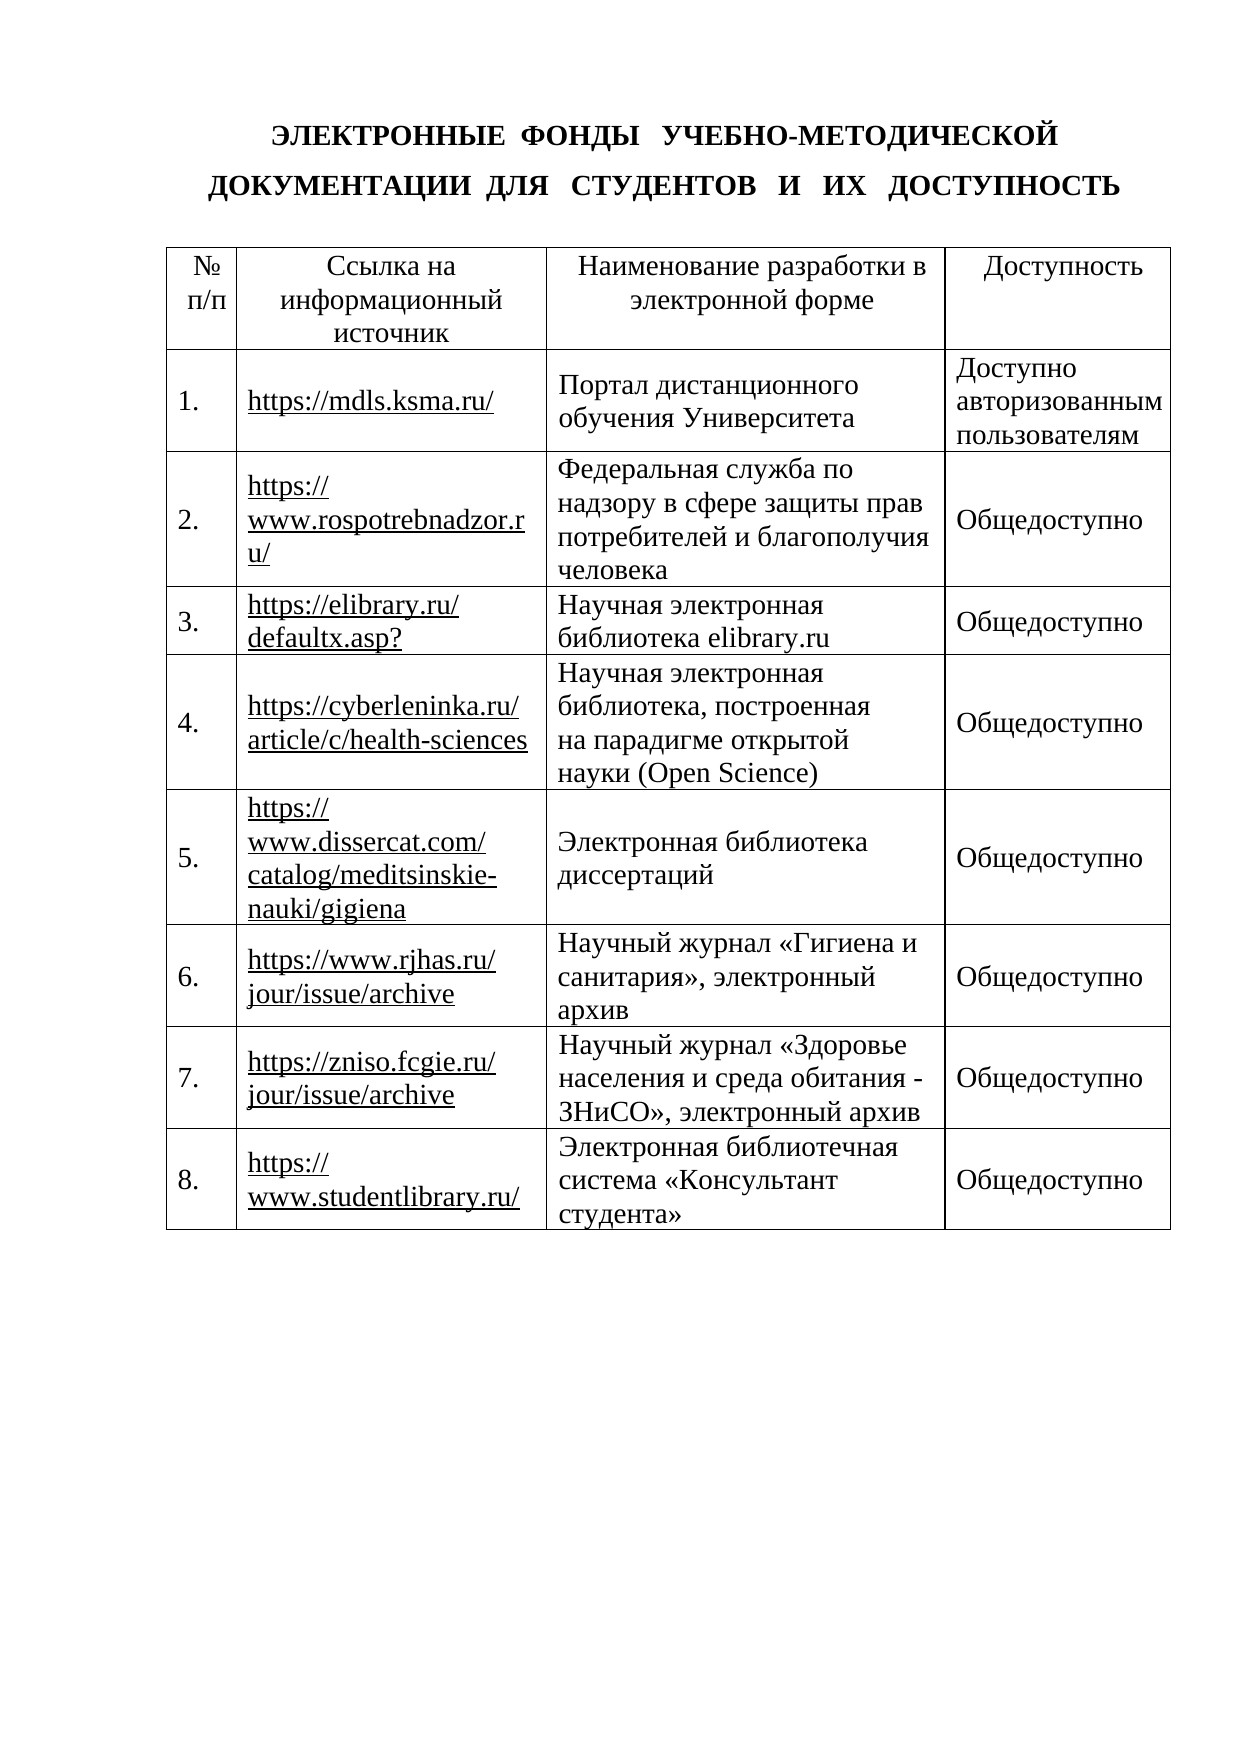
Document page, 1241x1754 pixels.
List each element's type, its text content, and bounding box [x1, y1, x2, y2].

table_cell Общедоступно [946, 1129, 1170, 1229]
table_cell Общедоступно [946, 655, 1170, 789]
table_cell Доступно авторизованным пользователям [946, 350, 1170, 451]
table_cell https://www.studentlibrary.ru/ [237, 1129, 546, 1229]
table_cell [167, 1129, 236, 1229]
text ДОКУМЕНТАЦИИ ДЛЯ СТУДЕНТОВ И ИХ ДОСТУПНОСТЬ [177, 168, 1152, 202]
table_cell [167, 1027, 236, 1128]
table_cell Общедоступно [946, 790, 1170, 924]
text ЭЛЕКТРОННЫЕ ФОНДЫ УЧЕБНО-МЕТОДИЧЕСКОЙ [177, 118, 1152, 152]
table_cell https://cyberleninka.ru/article/c/health-sciences [237, 655, 546, 789]
table_cell Общедоступно [946, 587, 1170, 654]
table_cell https://www.rjhas.ru/jour/issue/archive [237, 925, 546, 1026]
table_cell Электронная библиотека диссертаций [547, 790, 944, 924]
table_cell Общедоступно [946, 925, 1170, 1026]
table_cell Федеральная служба по надзору в сфере защиты прав потребителей и благополучия человека [547, 452, 944, 586]
table_cell [167, 790, 236, 924]
table_cell Электронная библиотечная система «Консультант студента» [547, 1129, 944, 1229]
table_header Доступность [946, 248, 1170, 349]
table_cell https://mdls.ksma.ru/ [237, 350, 546, 451]
table_cell https://www.dissercat.com/catalog/meditsinskie-nauki/gigiena [237, 790, 546, 924]
table_cell Научная электронная библиотека, построенная на парадигме открытой науки (Open Science) [547, 655, 944, 789]
table_cell https://zniso.fcgie.ru/jour/issue/archive [237, 1027, 546, 1128]
table_header Наименование разработки в электронной форме [547, 248, 944, 349]
table_cell Общедоступно [946, 1027, 1170, 1128]
table_cell Общедоступно [946, 452, 1170, 586]
table_header № п/п [167, 248, 236, 349]
table_cell Научный журнал «Гигиена и санитария», электронный архив [547, 925, 944, 1026]
table_cell https://www.rospotrebnadzor.ru/ [237, 452, 546, 586]
table_cell https://elibrary.ru/defaultx.asp? [237, 587, 546, 654]
table_header Ссылка на информационный источник [237, 248, 546, 349]
table_cell [167, 655, 236, 789]
table_cell [167, 452, 236, 586]
table_cell Научный журнал «Здоровье населения и среда обитания - ЗНиСО», электронный архив [547, 1027, 944, 1128]
table_cell [167, 587, 236, 654]
table_cell [167, 925, 236, 1026]
table_cell Научная электронная библиотека elibrary.ru [547, 587, 944, 654]
table_cell Портал дистанционного обучения Университета [547, 350, 944, 451]
table_cell [167, 350, 236, 451]
